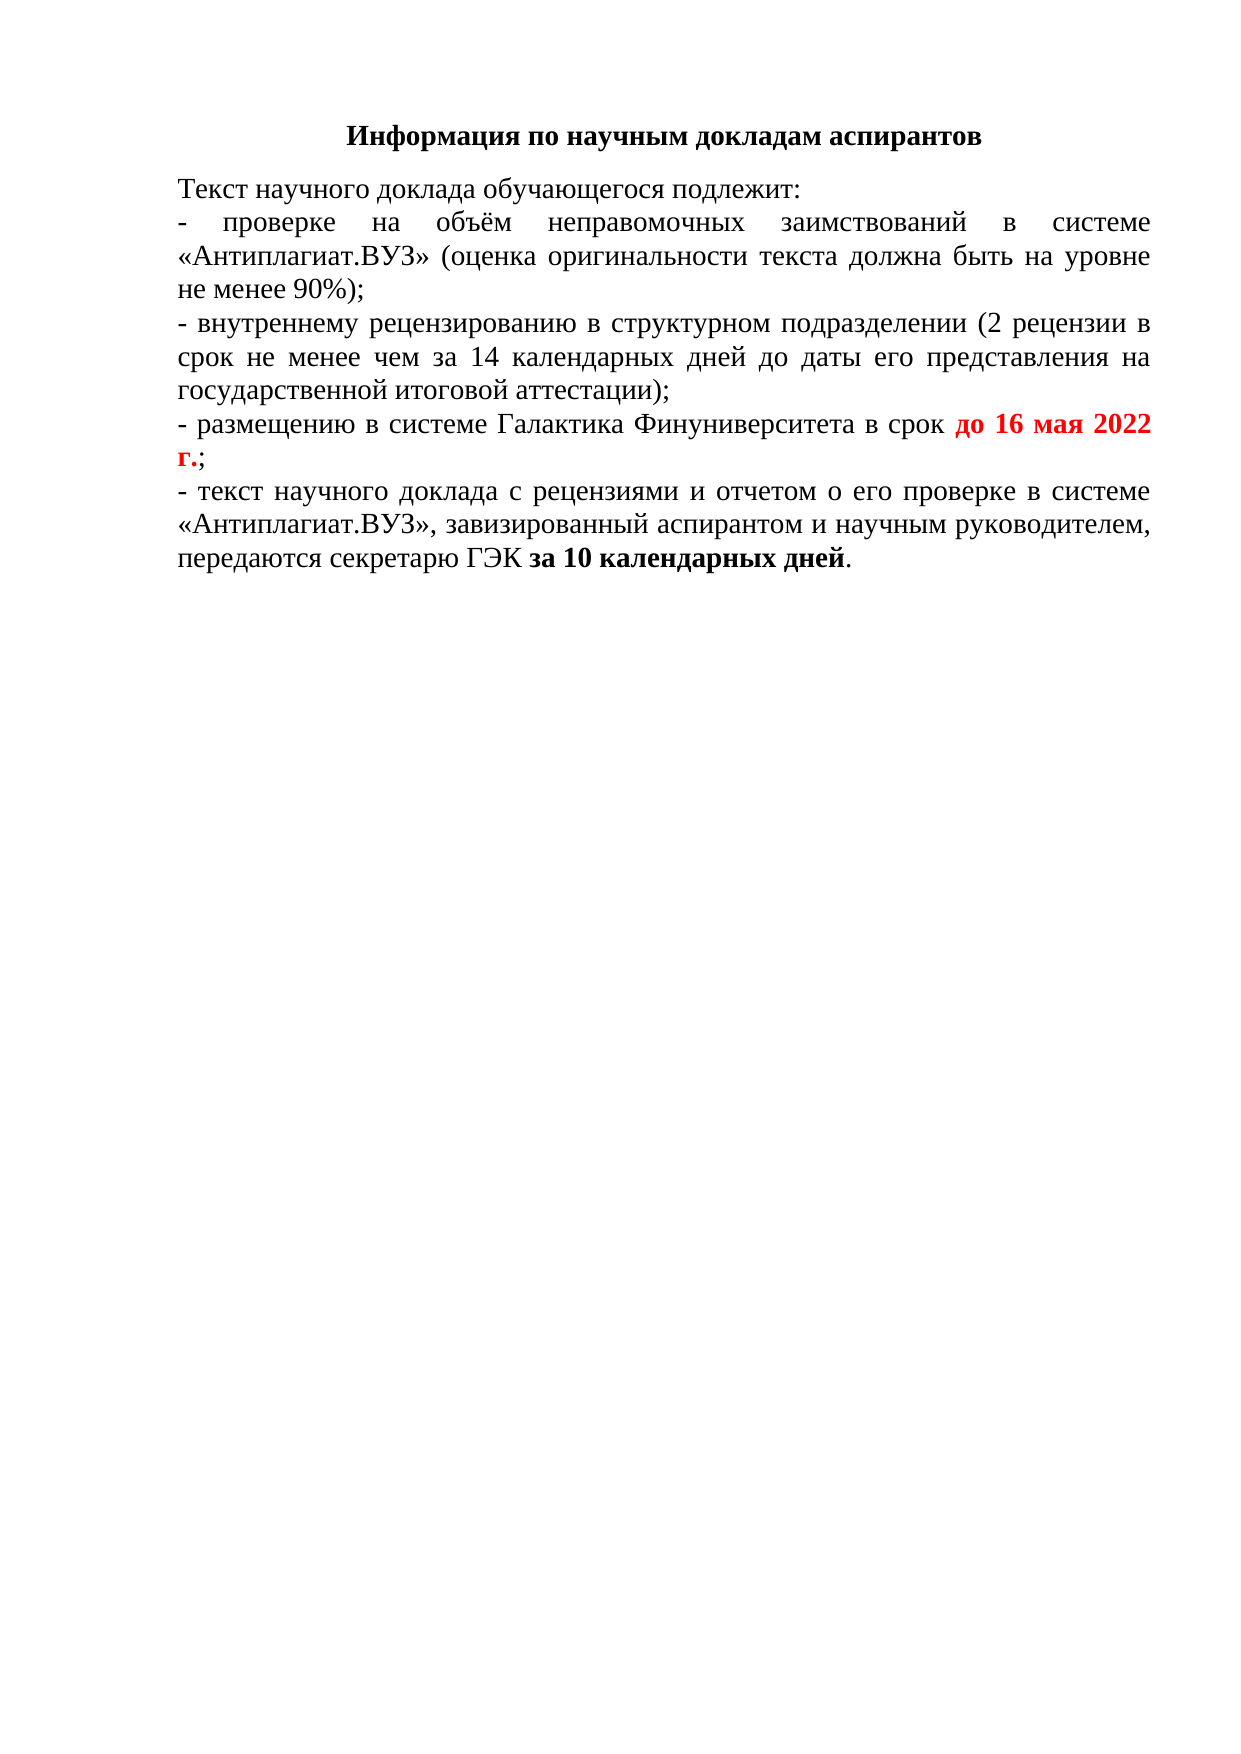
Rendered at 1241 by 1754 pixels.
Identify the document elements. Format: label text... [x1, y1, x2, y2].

text - внутреннему рецензированию в структурном подразделении (2 рецензии в срок не менее чем за 14 календарных дней до даты его представления на государственной итоговой аттестации); [177, 305, 1152, 406]
text Информация по научным докладам аспирантов [177, 118, 1152, 152]
text - проверке на объём неправомочных заимствований в системе «Антиплагиат.ВУЗ» (оценка оригинальности текста должна быть на уровне не менее 90%); [177, 204, 1152, 305]
text Текст научного доклада обучающегося подлежит: [177, 171, 1152, 204]
text - размещению в системе Галактика Финуниверситета в срок до 16 мая 2022 г.; [177, 406, 1152, 473]
text - текст научного доклада с рецензиями и отчетом о его проверке в системе «Антиплагиат.ВУЗ», завизированный аспирантом и научным руководителем, передаются секретарю ГЭК за 10 календарных дней. [177, 473, 1152, 573]
